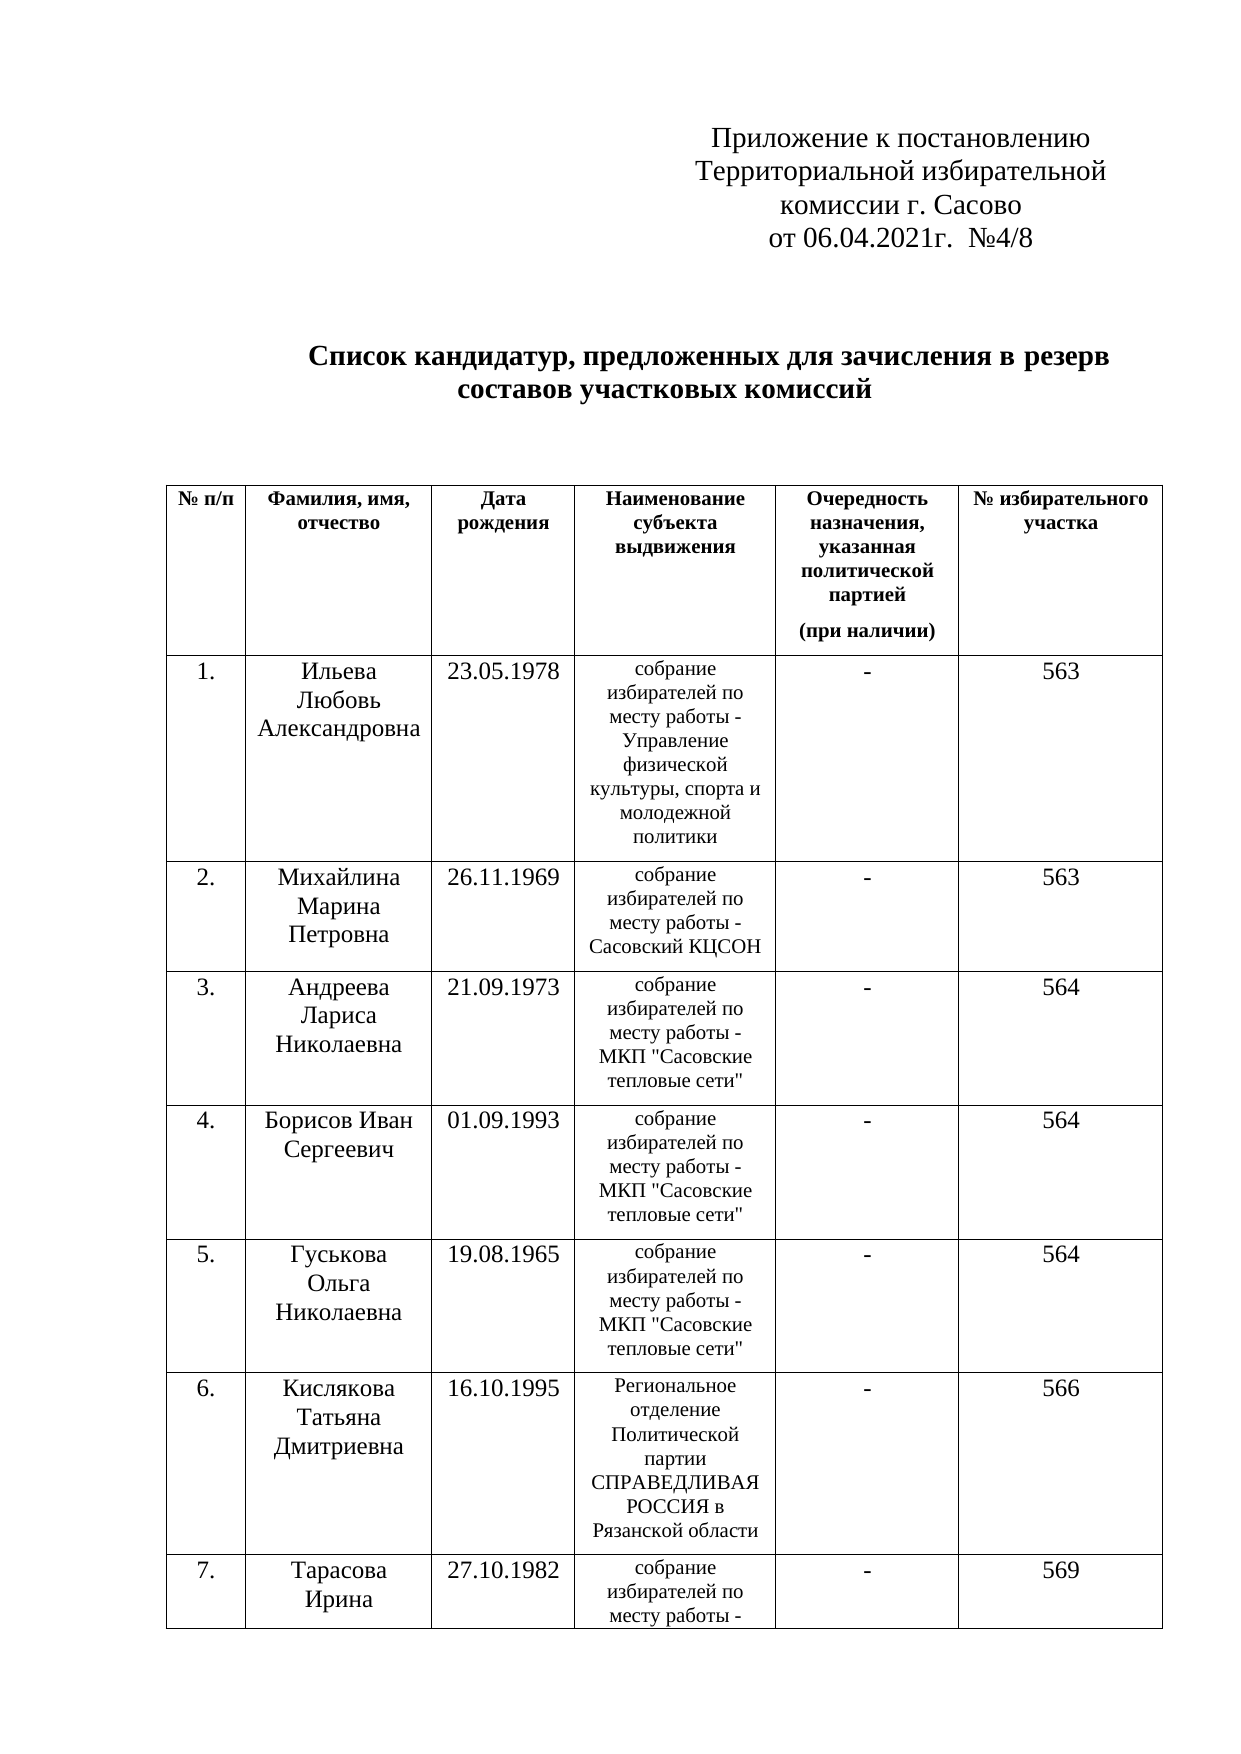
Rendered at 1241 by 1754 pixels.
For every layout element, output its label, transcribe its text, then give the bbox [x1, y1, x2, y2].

table_cell собрание избирателей по месту работы - Управление физической культуры, спорта и молодежной политики [575, 656, 775, 861]
text Список кандидатур, предложенных для зачисления в резерв составов участковых комиссий [177, 338, 1152, 405]
table_cell 4. [167, 1106, 245, 1238]
table_header Дата рождения [432, 486, 574, 655]
table_cell 566 [959, 1373, 1162, 1554]
table_cell 1. [167, 656, 245, 861]
table_cell 26.11.1969 [432, 862, 574, 971]
text от 06.04.2021г. №4/8 [650, 220, 1152, 254]
table_cell 27.10.1982 [432, 1555, 574, 1627]
table_header Фамилия, имя, отчество [246, 486, 431, 655]
table_cell Региональное отделение Политической партии СПРАВЕДЛИВАЯ РОССИЯ в Рязанской области [575, 1373, 775, 1554]
table_cell - [776, 1106, 958, 1238]
table_header Очередность назначения, указанная политической партией (при наличии) [776, 486, 958, 655]
table_cell собрание избирателей по месту работы - Сасовский КЦСОН [575, 862, 775, 971]
table_cell Борисов Иван Сергеевич [246, 1106, 431, 1238]
table_cell 16.10.1995 [432, 1373, 574, 1554]
table_cell Михайлина Марина Петровна [246, 862, 431, 971]
table_header № п/п [167, 486, 245, 655]
table_cell 569 [959, 1555, 1162, 1627]
table_cell 21.09.1973 [432, 972, 574, 1104]
table_cell Гуськова Ольга Николаевна [246, 1240, 431, 1372]
table_header № избирательного участка [959, 486, 1162, 655]
table_cell собрание избирателей по месту работы - МКП "Сасовские тепловые сети" [575, 972, 775, 1104]
table_cell - [776, 972, 958, 1104]
table_cell - [776, 1240, 958, 1372]
table_cell 23.05.1978 [432, 656, 574, 861]
table_cell 5. [167, 1240, 245, 1372]
table_cell 563 [959, 862, 1162, 971]
table_cell - [776, 1373, 958, 1554]
table_cell Ильева Любовь Александровна [246, 656, 431, 861]
table_cell 564 [959, 1106, 1162, 1238]
text Приложение к постановлению [650, 120, 1152, 153]
table_cell 564 [959, 972, 1162, 1104]
table_cell - [776, 1555, 958, 1627]
table_cell - [776, 656, 958, 861]
table_header Наименование субъекта выдвижения [575, 486, 775, 655]
table_cell Кислякова Татьяна Дмитриевна [246, 1373, 431, 1554]
table_cell 19.08.1965 [432, 1240, 574, 1372]
table_cell 2. [167, 862, 245, 971]
table_cell собрание избирателей по месту работы - МКП "Сасовские тепловые сети" [575, 1106, 775, 1238]
table_cell 01.09.1993 [432, 1106, 574, 1238]
table_cell 6. [167, 1373, 245, 1554]
table_cell 3. [167, 972, 245, 1104]
table_cell собрание избирателей по месту работы - МКП "Сасовские тепловые сети" [575, 1240, 775, 1372]
table_cell - [776, 862, 958, 971]
table_cell Андреева Лариса Николаевна [246, 972, 431, 1104]
table_cell 7. [167, 1555, 245, 1627]
text Территориальной избирательной комиссии г. Сасово [650, 153, 1152, 220]
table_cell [575, 1555, 775, 1627]
table_cell 564 [959, 1240, 1162, 1372]
table_cell 563 [959, 656, 1162, 861]
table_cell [246, 1555, 431, 1627]
